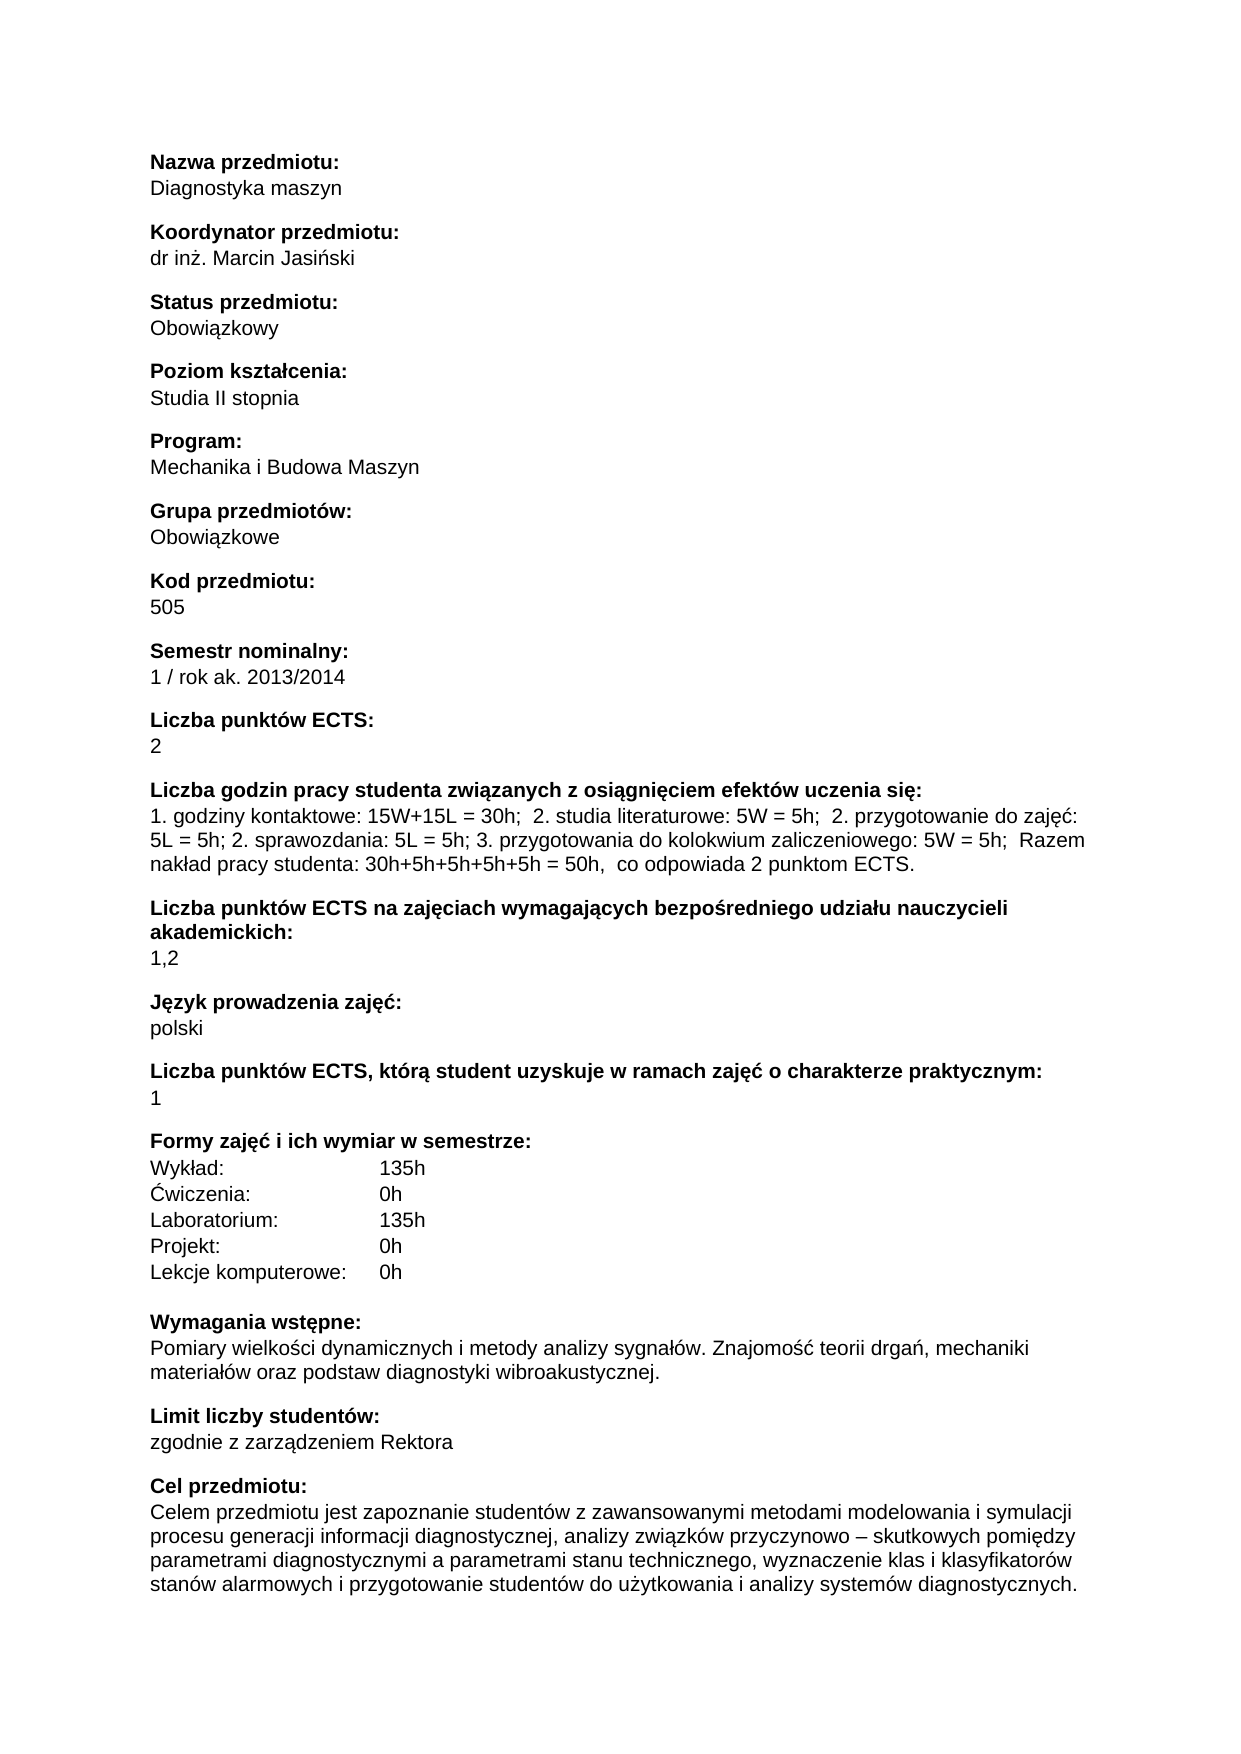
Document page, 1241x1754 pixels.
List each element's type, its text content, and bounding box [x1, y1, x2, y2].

text Poziom kształcenia: [150, 359, 1090, 383]
table_cell 0h [369, 1180, 597, 1206]
text 505 [150, 595, 1090, 619]
text Nazwa przedmiotu: [150, 150, 1090, 174]
text Status przedmiotu: [150, 289, 1090, 313]
text Liczba punktów ECTS: [150, 708, 1090, 732]
text 2 [150, 734, 1090, 758]
text Limit liczby studentów: [150, 1404, 1090, 1428]
text Liczba punktów ECTS, którą student uzyskuje w ramach zajęć o charakterze praktycznym: [150, 1059, 1090, 1083]
text Liczba punktów ECTS na zajęciach wymagających bezpośredniego udziału nauczycieli akademickich: [150, 896, 1090, 944]
text Program: [150, 429, 1090, 453]
text Studia II stopnia [150, 385, 1090, 409]
text Pomiary wielkości dynamicznych i metody analizy sygnałów. Znajomość teorii drgań, mechaniki materiałów oraz podstaw diagnostyki wibroakustycznej. [150, 1336, 1090, 1384]
text Kod przedmiotu: [150, 569, 1090, 593]
table_cell 135h [369, 1206, 597, 1232]
text zgodnie z zarządzeniem Rektora [150, 1430, 1090, 1454]
text Cel przedmiotu: [150, 1473, 1090, 1497]
table_cell 0h [369, 1232, 597, 1258]
table_cell Lekcje komputerowe: [140, 1260, 367, 1284]
text 1,2 [150, 946, 1090, 970]
text 1 [150, 1085, 1090, 1109]
text polski [150, 1016, 1090, 1039]
table_cell Laboratorium: [140, 1208, 367, 1232]
text 1. godziny kontaktowe: 15W+15L = 30h; 2. studia literaturowe: 5W = 5h; 2. przygotowanie do zajęć: 5L = 5h; 2. sprawozdania: 5L = 5h; 3. przygotowania do kolokwium zaliczeniowego: 5W = 5h; Razem nakład pracy studenta: 30h+5h+5h+5h+5h = 50h, co odpowiada 2 punktom ECTS. [150, 804, 1090, 876]
table_cell Projekt: [140, 1234, 367, 1258]
text Grupa przedmiotów: [150, 499, 1090, 523]
table_header 135h [369, 1156, 597, 1180]
text dr inż. Marcin Jasiński [150, 246, 1090, 270]
table_header Wykład: [140, 1156, 367, 1180]
table_cell Ćwiczenia: [140, 1182, 367, 1206]
text Język prowadzenia zajęć: [150, 989, 1090, 1013]
table_cell 0h [369, 1258, 597, 1284]
text Wymagania wstępne: [150, 1310, 1090, 1334]
text Diagnostyka maszyn [150, 176, 1090, 200]
text Semestr nominalny: [150, 638, 1090, 662]
text Koordynator przedmiotu: [150, 220, 1090, 244]
text Mechanika i Budowa Maszyn [150, 455, 1090, 479]
text 1 / rok ak. 2013/2014 [150, 664, 1090, 688]
text Obowiązkowy [150, 316, 1090, 339]
text Obowiązkowe [150, 525, 1090, 549]
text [150, 1499, 1090, 1595]
text Formy zajęć i ich wymiar w semestrze: [150, 1129, 1090, 1153]
text Liczba godzin pracy studenta związanych z osiągnięciem efektów uczenia się: [150, 778, 1090, 802]
